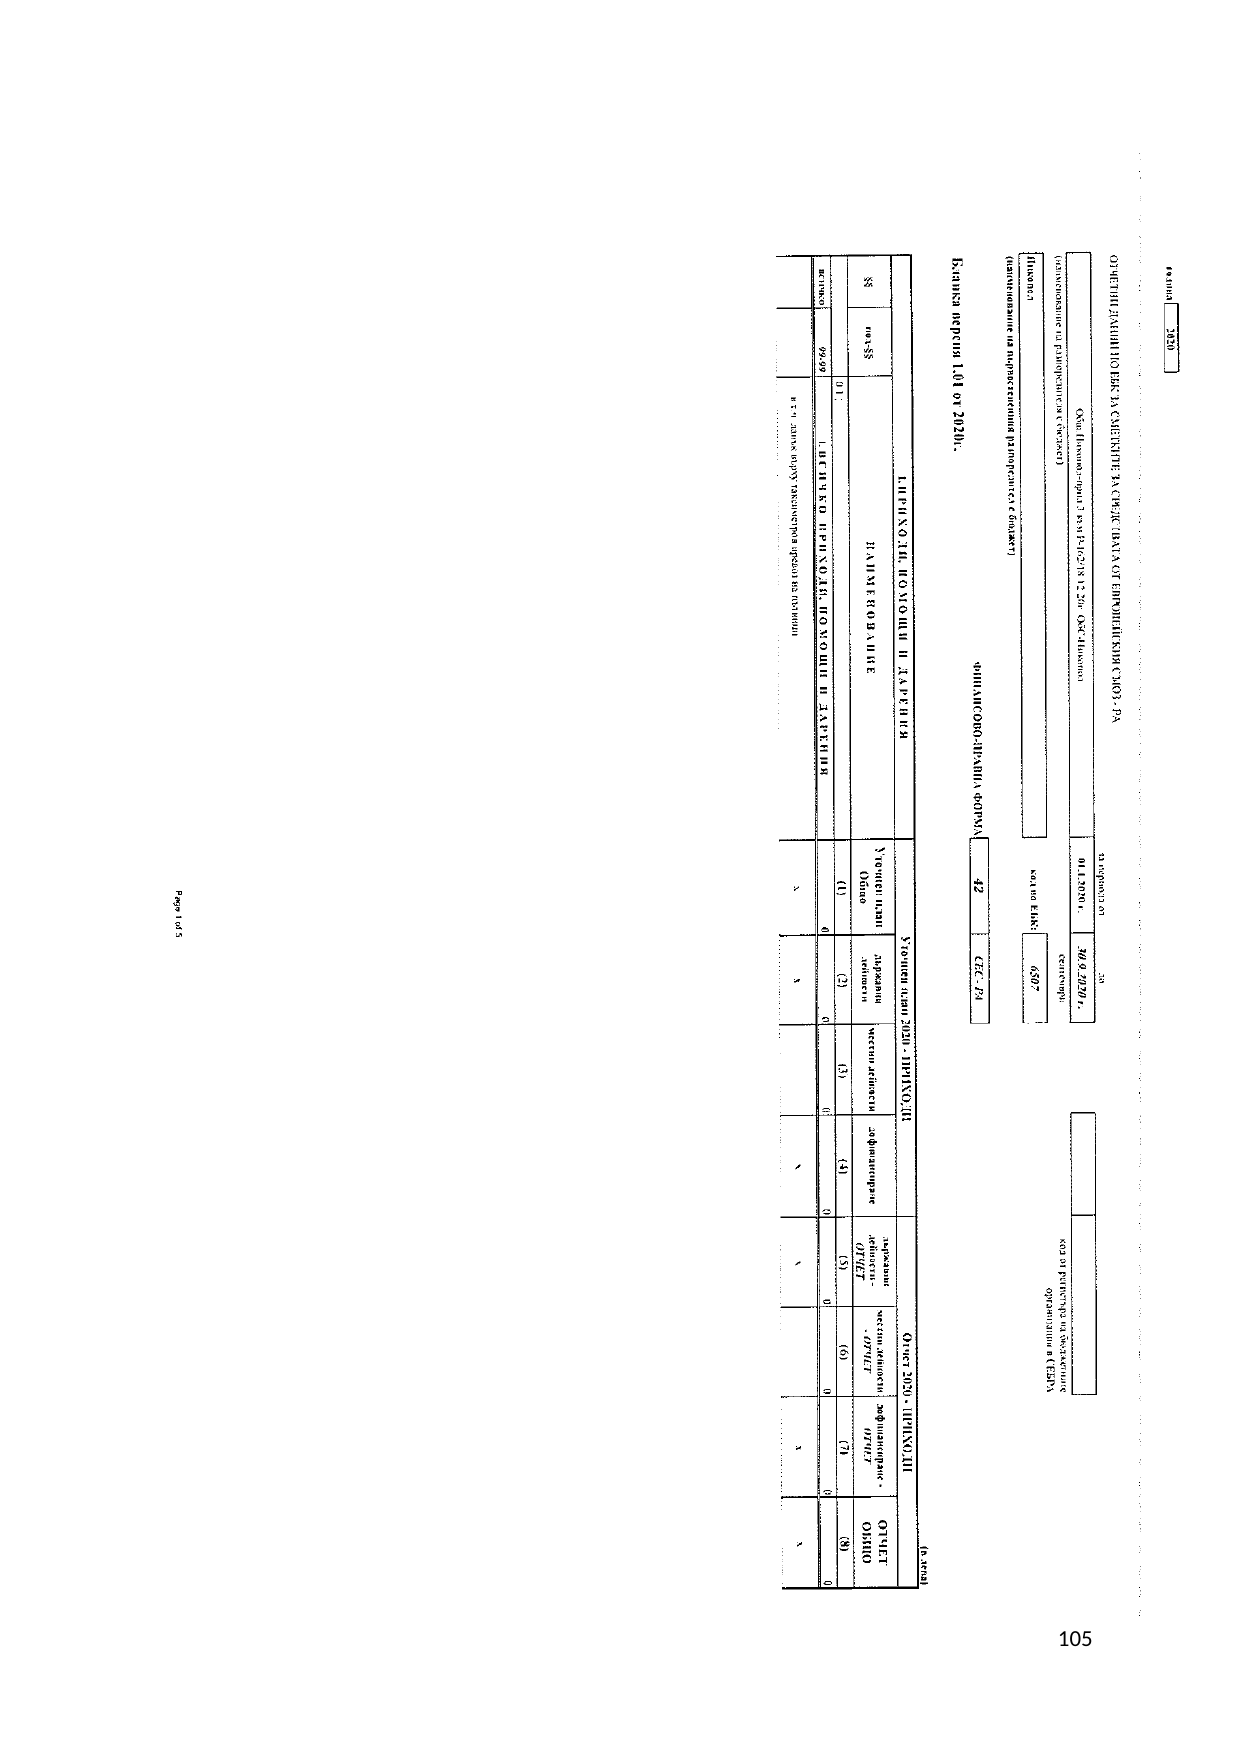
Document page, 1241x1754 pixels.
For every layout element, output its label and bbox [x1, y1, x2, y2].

picture [147, 132, 1239, 1622]
